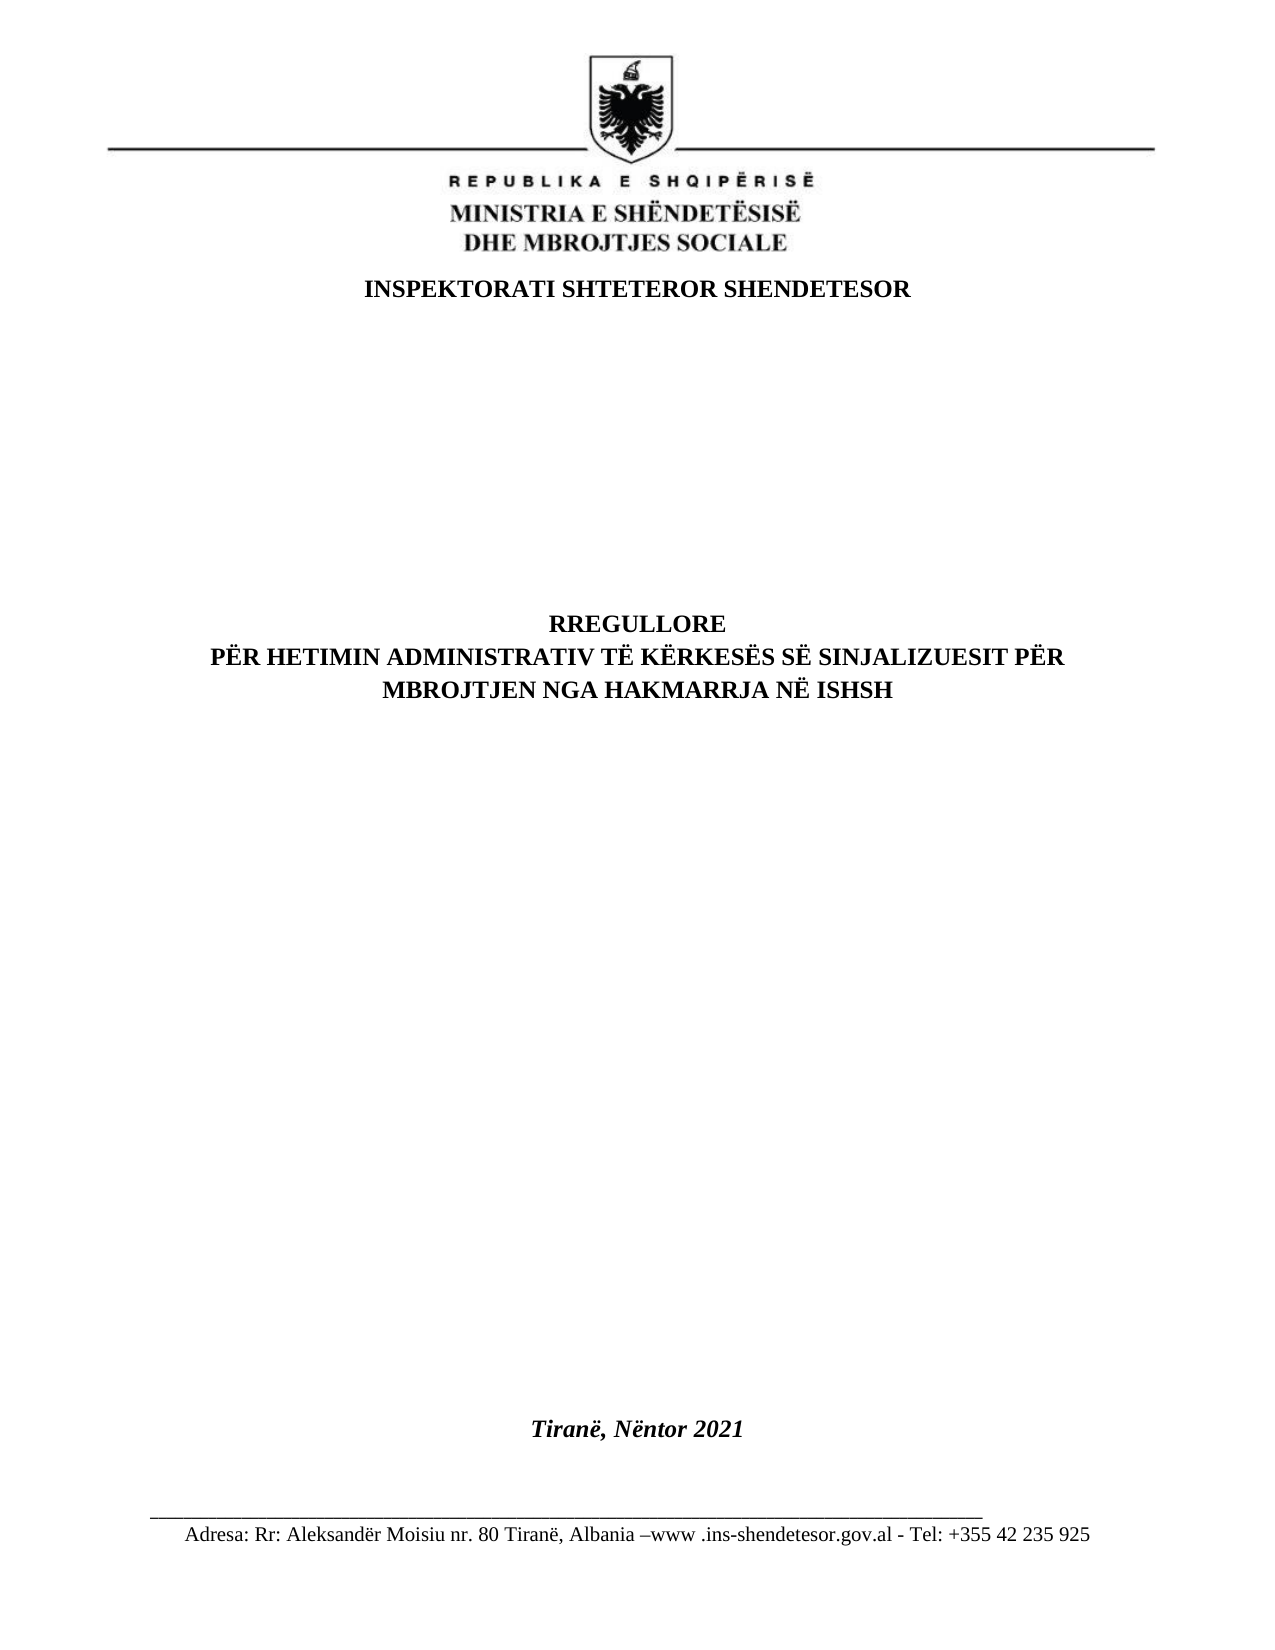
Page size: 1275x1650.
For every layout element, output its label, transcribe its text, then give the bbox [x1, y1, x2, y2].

text Tiranë, Nëntor 2021 [150, 1414, 1125, 1443]
text PËR HETIMIN ADMINISTRATIV TË KËRKESËS SË SINJALIZUESIT PËR MBROJTJEN NGA HAKMARRJA NË ISHSH [150, 642, 1125, 703]
picture [62, 6, 1199, 300]
text INSPEKTORATI SHTETEROR SHENDETESOR [150, 274, 1125, 302]
text RREGULLORE [150, 609, 1125, 637]
